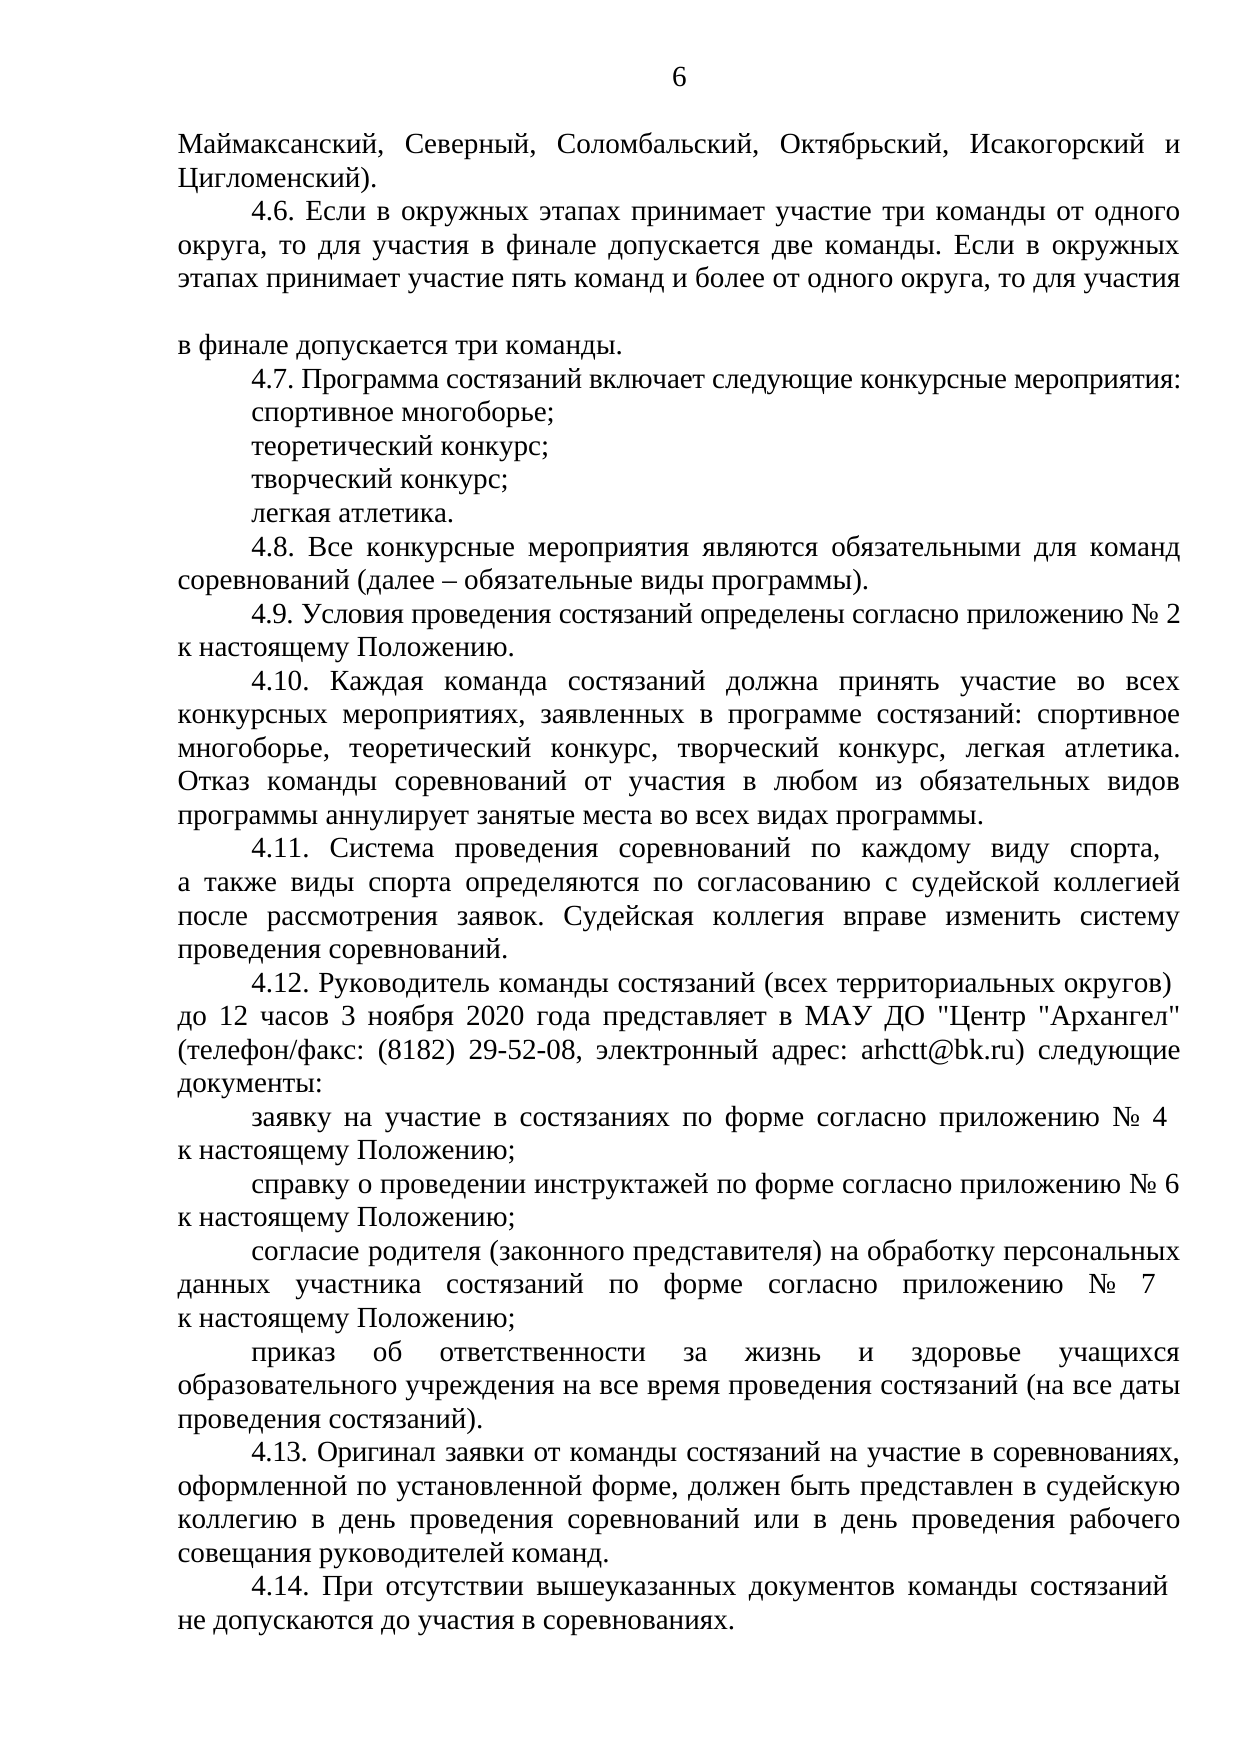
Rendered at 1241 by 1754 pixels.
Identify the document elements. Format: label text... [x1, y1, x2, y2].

text 4.11. Система проведения соревнований по каждому виду спорта, а также виды спорта определяются по согласованию с судейской коллегией после рассмотрения заявок. Судейская коллегия вправе изменить систему проведения соревнований. [177, 831, 1181, 965]
text легкая атлетика. [177, 495, 1181, 529]
text 4.9. Условия проведения состязаний определены согласно приложению № 2 к настоящему Положению. [177, 596, 1181, 663]
text теоретический конкурс; [177, 428, 1181, 462]
text справку о проведении инструктажей по форме согласно приложению № 6 к настоящему Положению; [177, 1166, 1181, 1233]
text 4.7. Программа состязаний включает следующие конкурсные мероприятия: [177, 361, 1181, 394]
text творческий конкурс; [177, 462, 1181, 495]
text 4.10. Каждая команда состязаний должна принять участие во всех конкурсных мероприятиях, заявленных в программе состязаний: спортивное многоборье, теоретический конкурс, творческий конкурс, легкая атлетика. Отказ команды соревнований от участия в любом из обязательных видов программы аннулирует занятые места во всех видах программы. [177, 663, 1181, 831]
text согласие родителя (законного представителя) на обработку персональных данных участника состязаний по форме согласно приложению № 7 к настоящему Положению; [177, 1233, 1181, 1334]
text приказ об ответственности за жизнь и здоровье учащихся образовательного учреждения на все время проведения состязаний (на все даты проведения состязаний). [177, 1334, 1181, 1434]
text 4.12. Руководитель команды состязаний (всех территориальных округов) до 12 часов 3 ноября 2020 года представляет в МАУ ДО "Центр "Архангел" (телефон/факс: (8182) 29-52-08, электронный адрес: arhctt@bk.ru) следующие документы: [177, 965, 1181, 1099]
text 4.14. При отсутствии вышеуказанных документов команды состязаний не допускаются до участия в соревнованиях. [177, 1568, 1181, 1636]
text заявку на участие в состязаниях по форме согласно приложению № 4 к настоящему Положению; [177, 1099, 1181, 1166]
text спортивное многоборье; [177, 394, 1181, 428]
text 4.8. Все конкурсные мероприятия являются обязательными для команд соревнований (далее – обязательные виды программы). [177, 529, 1181, 596]
text 4.13. Оригинал заявки от команды состязаний на участие в соревнованиях, оформленной по установленной форме, должен быть представлен в судейскую коллегию в день проведения соревнований или в день проведения рабочего совещания руководителей команд. [177, 1434, 1181, 1568]
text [177, 126, 1181, 193]
text 4.6. Если в окружных этапах принимает участие три команды от одного округа, то для участия в финале допускается две команды. Если в окружных этапах принимает участие пять команд и более от одного округа, то для участия в финале допускается три команды. [177, 193, 1181, 361]
